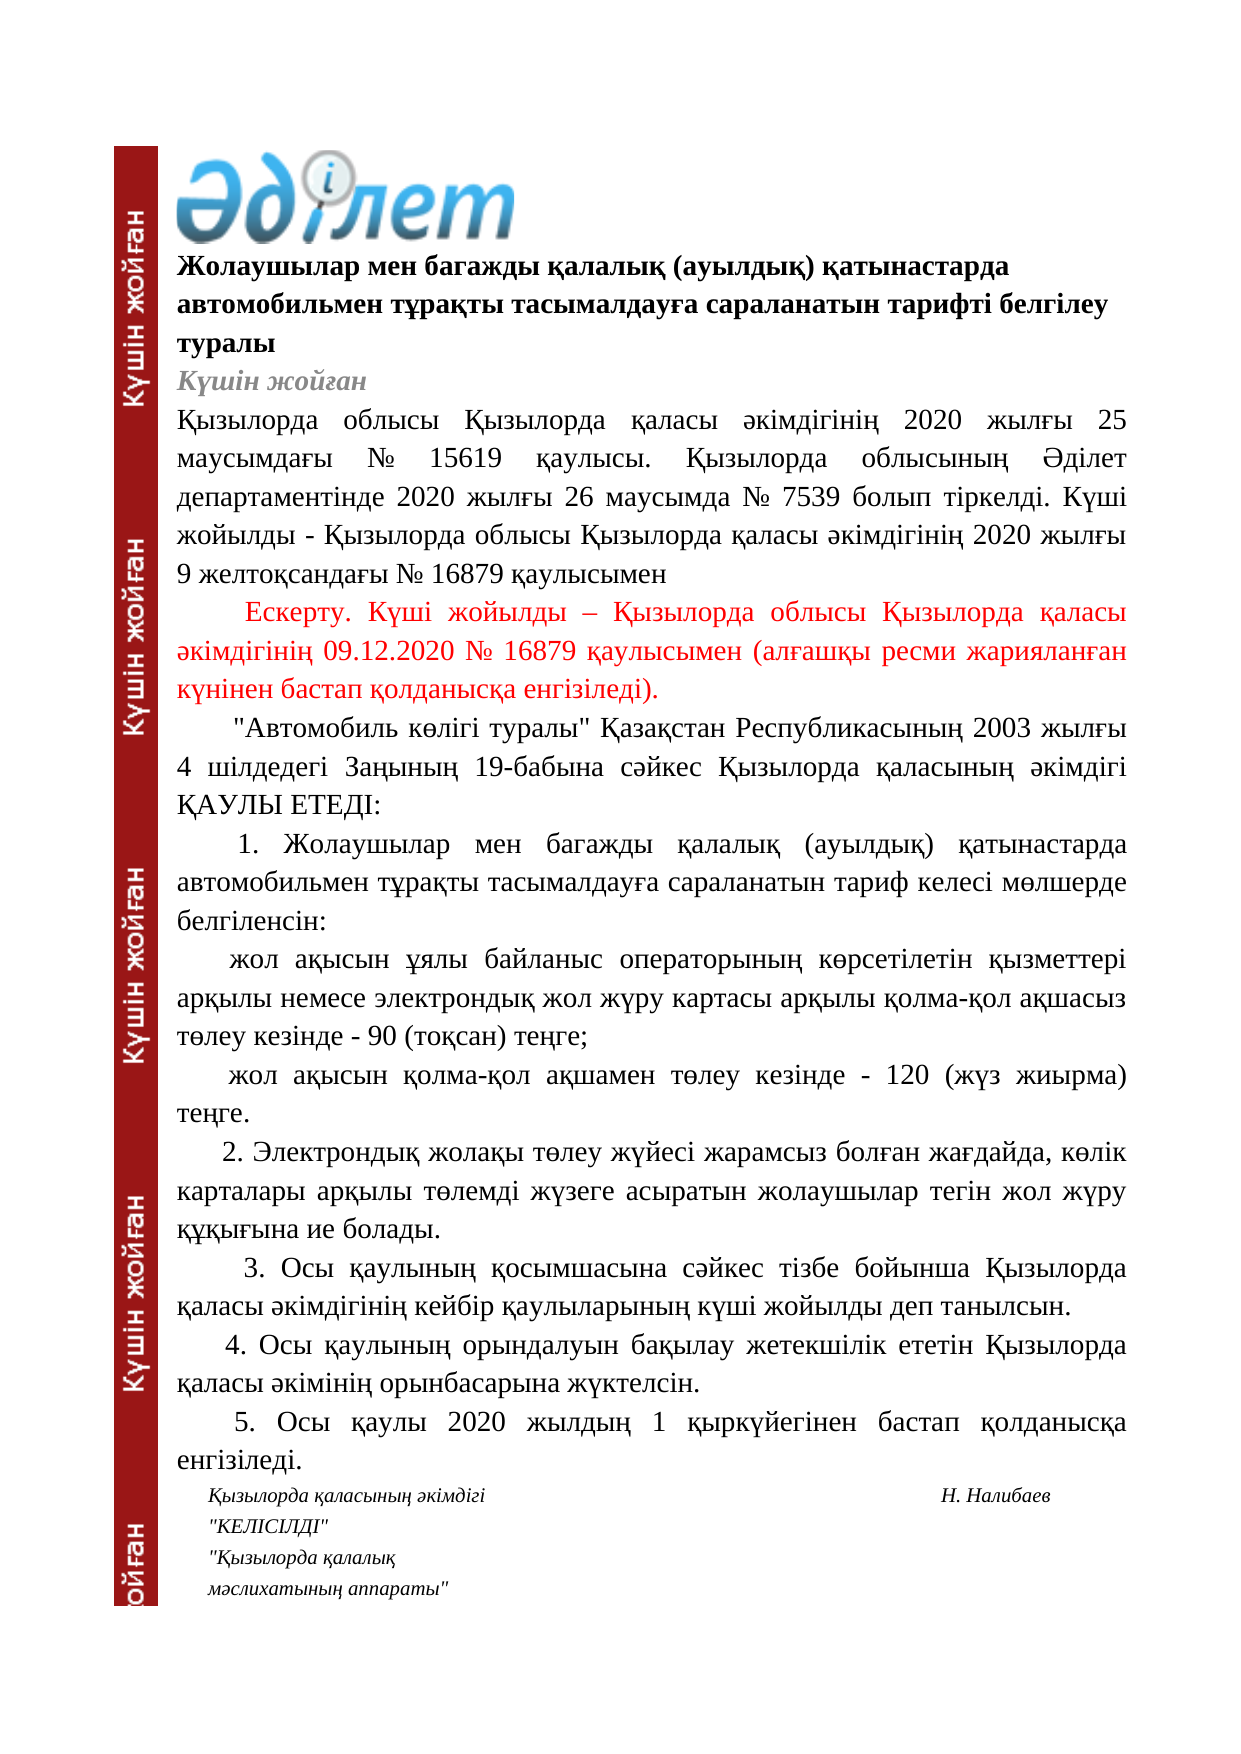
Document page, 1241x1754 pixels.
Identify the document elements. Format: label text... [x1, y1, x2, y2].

picture [114, 821, 158, 826]
text 2. Электрондық жолақы төлеу жүйесi жарамсыз болған жағдайда, көлiк карталары арқылы төлемдi жүзеге асыратын жолаушылар тегiн жол жүру құқығына ие болады. [112, 1134, 1128, 1245]
picture [114, 1601, 158, 1606]
table_cell "Қызылорда қалалық [101, 1543, 1240, 1574]
text жол ақысын қолма-қол ақшамен төлеу кезінде - 120 (жүз жиырма) теңге. [112, 1057, 1128, 1129]
text Күшін жойған [112, 363, 1128, 397]
picture [114, 936, 158, 941]
text жол ақысын ұялы байланыс операторының көрсетілетін қызметтері арқылы немесе электрондық жол жүру картасы арқылы қолма-қол ақшасыз төлеу кезінде - 90 (тоқсан) теңге; [112, 941, 1128, 1052]
text Ескерту. Күші жойылды – Қызылорда облысы Қызылорда қаласы әкімдігінің 09.12.2020 № 16879 қаулысымен (алғашқы ресми жарияланған күнiнен бастап қолданысқа енгiзiледi). [112, 594, 1128, 705]
table_header Н. Налибаев [939, 1481, 1240, 1512]
table_cell мәслихатының аппараты" [101, 1574, 1240, 1601]
text 3. Осы қаулының қосымшасына сәйкес тізбе бойынша Қызылорда қаласы әкімдігінің кейбір қаулыларының күші жойылды деп танылсын. [112, 1250, 1128, 1322]
text Жолаушылар мен багажды қалалық (ауылдық) қатынастарда автомобильмен тұрақты тасымалдауға сараланатын тарифті белгілеу туралы [112, 248, 1128, 358]
picture [114, 1129, 158, 1134]
picture [114, 1322, 158, 1327]
picture [114, 705, 158, 710]
picture [114, 1399, 158, 1404]
text "Автомобиль көлігі туралы" Қазақстан Республикасының 2003 жылғы 4 шілдедегі Заңының 19-бабына сәйкес Қызылорда қаласының әкімдігі ҚАУЛЫ ЕТЕДІ: [112, 710, 1128, 821]
text 4. Осы қаулының орындалуын бақылау жетекшілік ететін Қызылорда қаласы әкімінің орынбасарына жүктелсін. [112, 1327, 1128, 1399]
table_header Қызылорда қаласының әкімдігі [101, 1481, 939, 1512]
text 5. Осы қаулы 2020 жылдың 1 қыркүйегінен бастап қолданысқа енгізіледі. [112, 1404, 1128, 1476]
picture [176, 150, 515, 244]
picture [114, 1245, 158, 1250]
picture [114, 397, 158, 402]
text 1. Жолаушылар мен багажды қалалық (ауылдық) қатынастарда автомобильмен тұрақты тасымалдауға сараланатын тариф келесі мөлшерде белгіленсін: [112, 826, 1128, 936]
picture [114, 146, 158, 248]
picture [114, 589, 158, 594]
picture [114, 1476, 158, 1481]
text Қызылорда облысы Қызылорда қаласы әкімдігінің 2020 жылғы 25 маусымдағы № 15619 қаулысы. Қызылорда облысының Әділет департаментінде 2020 жылғы 26 маусымда № 7539 болып тіркелді. Күші жойылды - Қызылорда облысы Қызылорда қаласы әкімдігінің 2020 жылғы 9 желтоқсандағы № 16879 қаулысымен [112, 402, 1128, 589]
table_cell "КЕЛIСIЛДI" [101, 1512, 1240, 1543]
picture [114, 1052, 158, 1057]
picture [114, 358, 158, 363]
